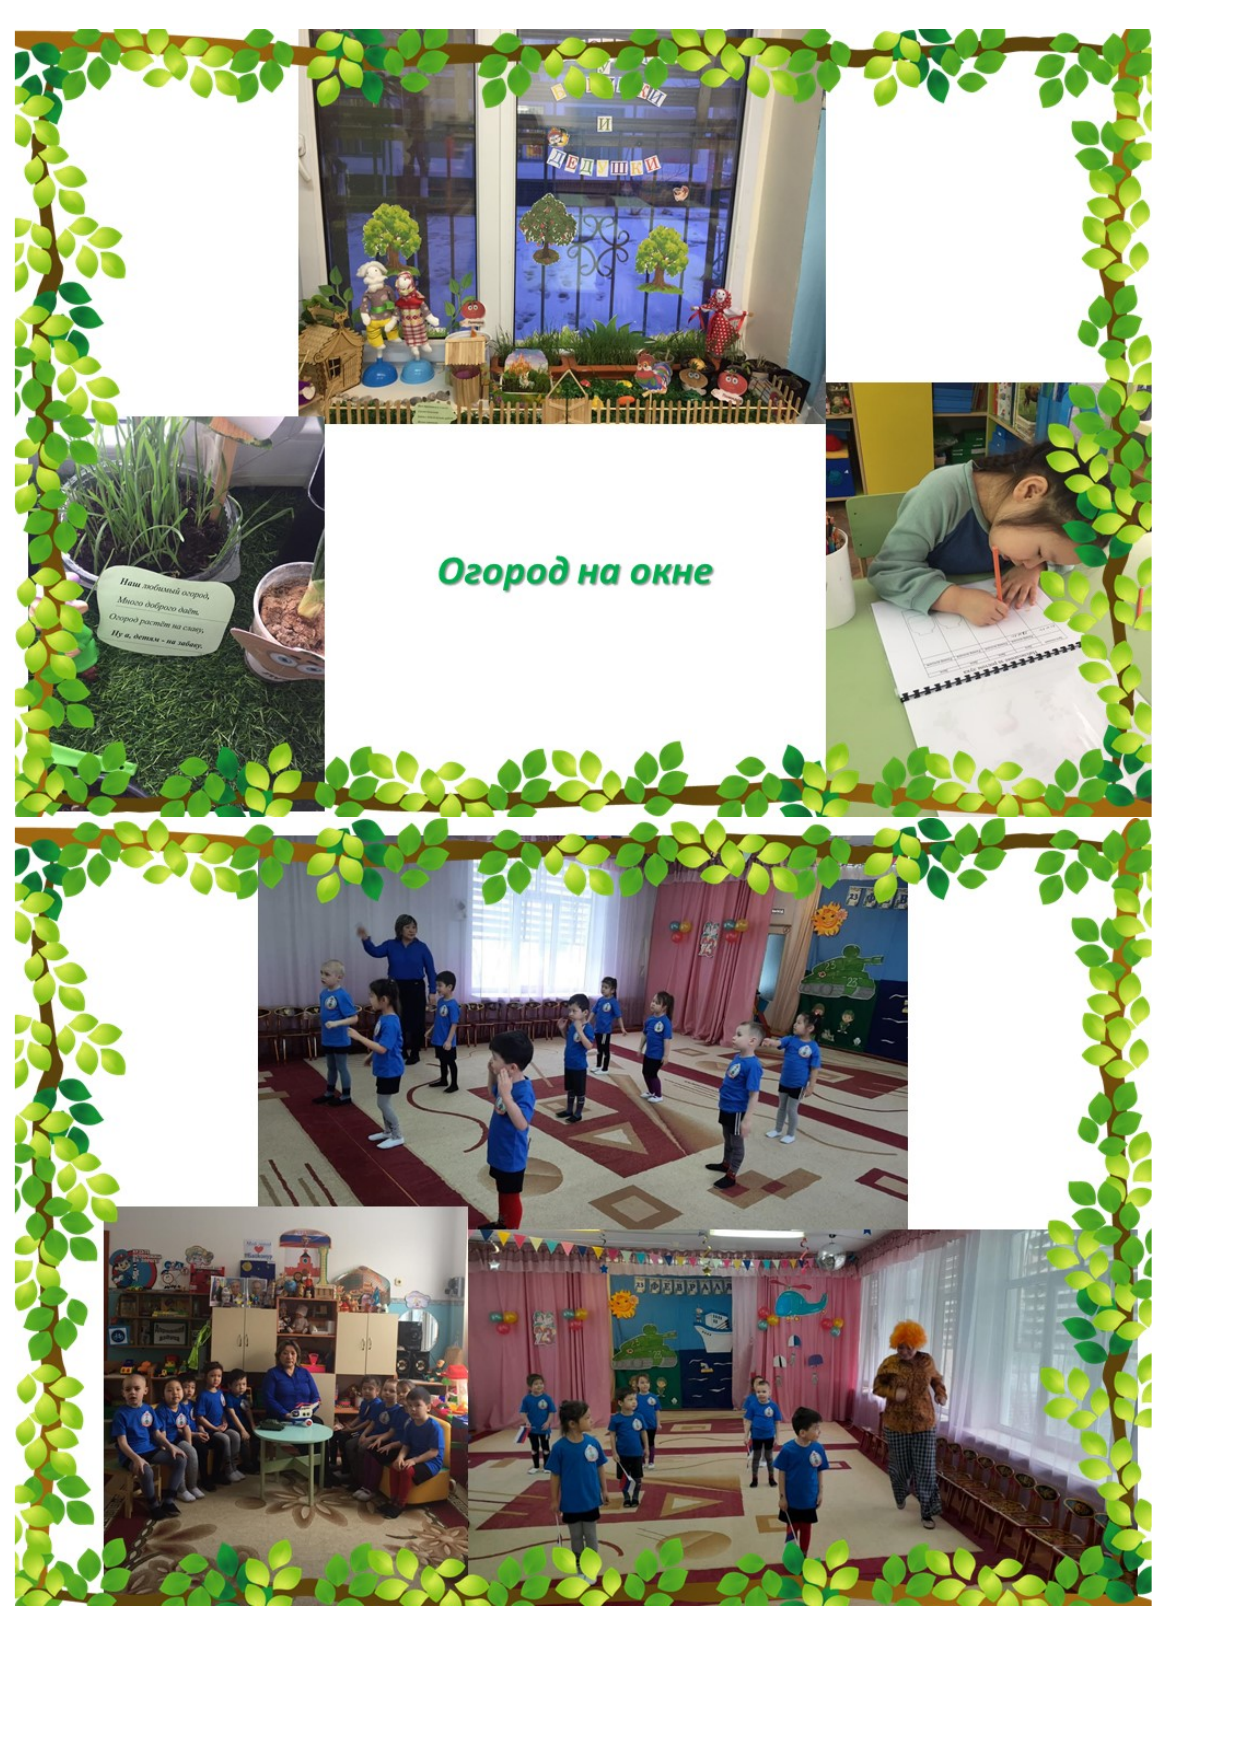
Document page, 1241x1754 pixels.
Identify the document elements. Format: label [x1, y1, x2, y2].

picture [14, 818, 1152, 1606]
picture [14, 29, 1152, 817]
